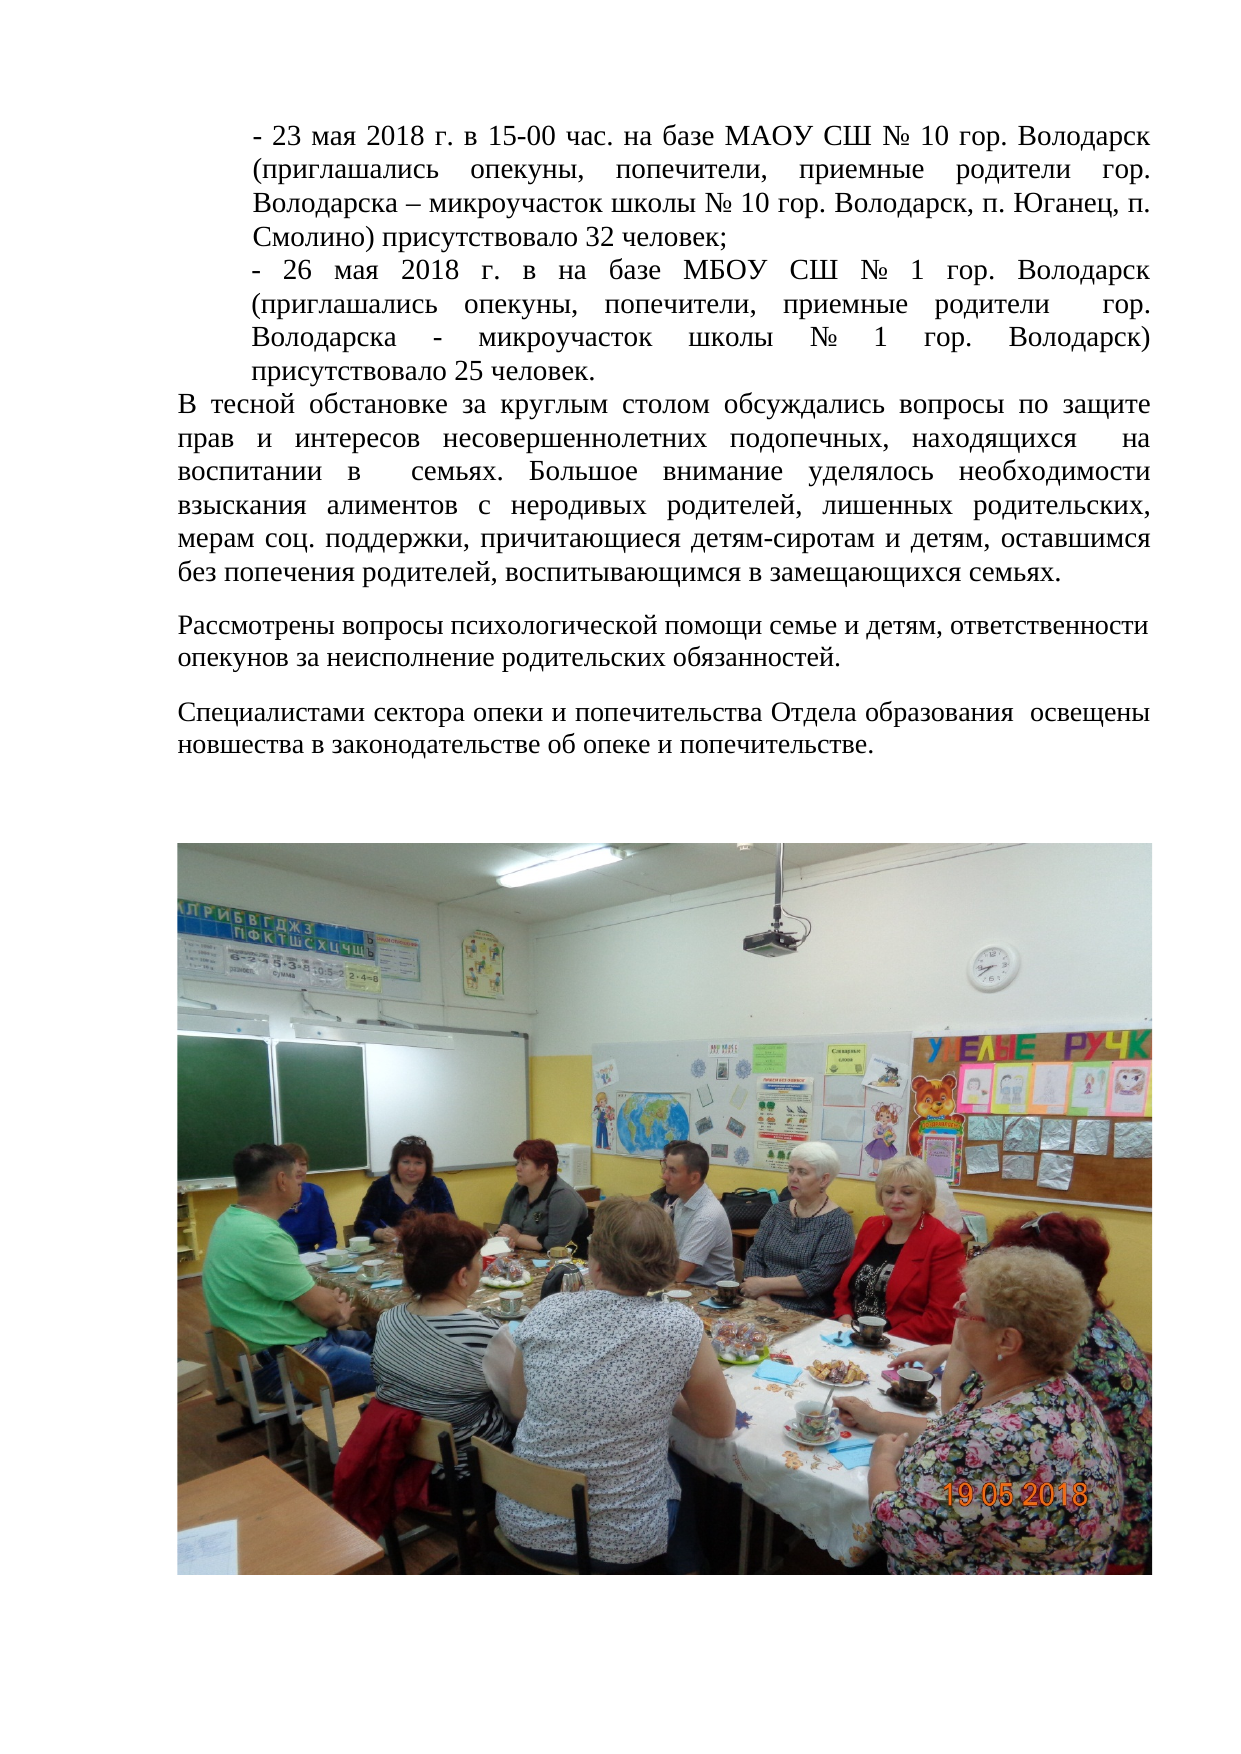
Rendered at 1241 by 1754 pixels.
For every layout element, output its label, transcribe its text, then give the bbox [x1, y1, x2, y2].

text В тесной обстановке за круглым столом обсуждались вопросы по защите прав и интересов несовершеннолетних подопечных, находящихся на воспитании в семьях. Большое внимание уделялось необходимости взыскания алиментов с неродивых родителей, лишенных родительских, мерам соц. поддержки, причитающиеся детям-сиротам и детям, оставшимся без попечения родителей, воспитывающимся в замещающихся семьях. [177, 386, 1152, 588]
text - 23 мая 2018 г. в 15-00 час. на базе МАОУ СШ № 10 гор. Володарск (приглашались опекуны, попечители, приемные родители гор. Володарска – микроучасток школы № 10 гор. Володарск, п. Юганец, п. Смолино) присутствовало 32 человек; [252, 118, 1152, 252]
text Специалистами сектора опеки и попечительства Отдела образования освещены новшества в законодательстве об опеке и попечительстве. [177, 695, 1152, 760]
picture [177, 843, 1153, 1575]
text Рассмотрены вопросы психологической помощи семье и детям, ответственности опекунов за неисполнение родительских обязанностей. [177, 608, 1152, 672]
text - 26 мая 2018 г. в на базе МБОУ СШ № 1 гор. Володарск (приглашались опекуны, попечители, приемные родители гор. Володарска - микроучасток школы № 1 гор. Володарск) присутствовало 25 человек. [251, 252, 1152, 386]
